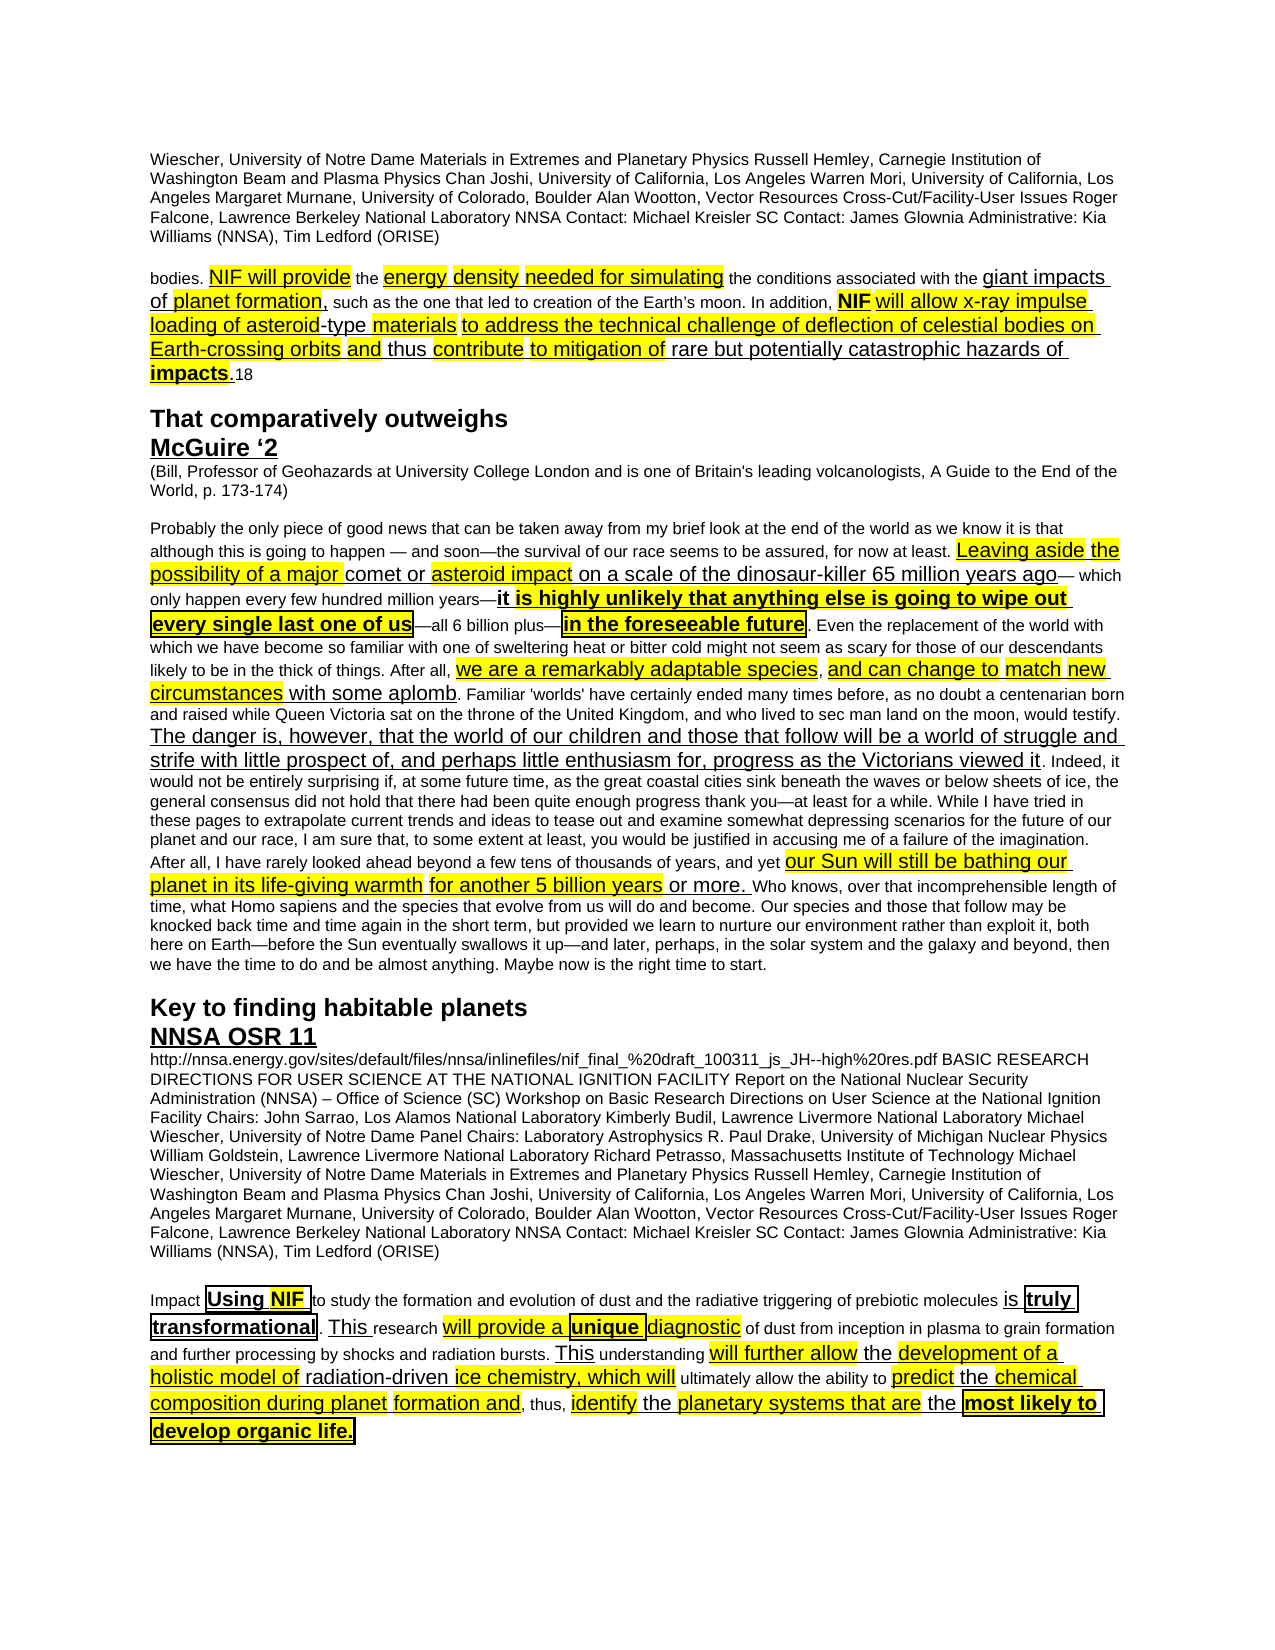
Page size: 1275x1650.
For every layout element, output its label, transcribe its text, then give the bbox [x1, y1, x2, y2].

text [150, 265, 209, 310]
text McGuire ‘2 [150, 433, 1125, 461]
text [150, 150, 1125, 246]
text Impact Using NIF to study the formation and evolution of dust and the radiative triggering of prebiotic molecules is truly transformational. This research will provide a unique diagnostic of dust from inception in plasma to grain formation and further processing by shocks and radiation bursts. This understanding will further allow the development of a holistic model of radiation-driven ice chemistry, which will ultimately allow the ability to predict the chemical composition during planet formation and, thus, identify the planetary systems that are the most likely to develop organic life. [150, 1285, 1125, 1445]
text NNSA OSR 11 [150, 1021, 1125, 1050]
subtitle Key to finding habitable planets [150, 993, 1125, 1021]
text (Bill, Professor of Geohazards at University College London and is one of Britain's leading volcanologists, A Guide to the End of the World, p. 173-174) [150, 461, 1125, 500]
text Probably the only piece of good news that can be taken away from my brief look at the end of the world as we know it is that although this is going to happen — and soon—the survival of our race seems to be assured, for now at least. Leaving aside the possibility of a major comet or asteroid impact on a scale of the dinosaur-killer 65 million years ago— which only happen every few hundred million years—it is highly unlikely that anything else is going to wipe out every single last one of us—all 6 billion plus—in the foreseeable future. Even the replacement of the world with which we have become so familiar with one of sweltering heat or bitter cold might not seem as scary for those of our descendants likely to be in the thick of things. After all, we are a remarkably adaptable species, and can change to match new circumstances with some aplomb. Familiar 'worlds' have certainly ended many times before, as no doubt a centenarian born and raised while Queen Victoria sat on the throne of the United Kingdom, and who lived to sec man land on the moon, would testify. The danger is, however, that the world of our children and those that follow will be a world of struggle and strife with little prospect of, and perhaps little enthusiasm for, progress as the Victorians viewed it. Indeed, it would not be entirely surprising if, at some future time, as the great coastal cities sink beneath the waves or below sheets of ice, the general consensus did not hold that there had been quite enough progress thank you—at least for a while. While I have tried in these pages to extrapolate current trends and ideas to tease out and examine somewhat depressing scenarios for the future of our planet and our race, I am sure that, to some extent at least, you would be justified in accusing me of a failure of the imagination. After all, I have rarely looked ahead beyond a few tens of thousands of years, and yet our Sun will still be bathing our planet in its life-giving warmth for another 5 billion years or more. Who knows, over that incomprehensible length of time, what Homo sapiens and the species that evolve from us will do and become. Our species and those that follow may be knocked back time and time again in the short term, but provided we learn to nurture our environment rather than exploit it, both here on Earth—before the Sun eventually swallows it up—and later, perhaps, in the solar system and the galaxy and beyond, then we have the time to do and be almost anything. Maybe now is the right time to start. [150, 519, 1125, 745]
text bodies. NIF will provide the energy density needed for simulating the conditions associated with the giant impacts of planet formation, such as the one that led to creation of the Earth’s moon. In addition, NIF will allow x-ray impulse loading of asteroid-type materials to address the technical challenge of deflection of celestial bodies on Earth-crossing orbits and thus contribute to mitigation of rare but potentially catastrophic hazards of impacts.18 [229, 265, 1125, 385]
subtitle That comparatively outweighs [150, 404, 1125, 433]
text Probably the only piece of good news that can be taken away from my brief look at the end of the world as we know it is that although this is going to happen — and soon—the survival of our race seems to be assured, for now at least. Leaving aside the possibility of a major comet or asteroid impact on a scale of the dinosaur-killer 65 million years ago— which only happen every few hundred million years—it is highly unlikely that anything else is going to wipe out every single last one of us—all 6 billion plus—in the foreseeable future. Even the replacement of the world with which we have become so familiar with one of sweltering heat or bitter cold might not seem as scary for those of our descendants likely to be in the thick of things. After all, we are a remarkably adaptable species, and can change to match new circumstances with some aplomb. Familiar 'worlds' have certainly ended many times before, as no doubt a centenarian born and raised while Queen Victoria sat on the throne of the United Kingdom, and who lived to sec man land on the moon, would testify. The danger is, however, that the world of our children and those that follow will be a world of struggle and strife with little prospect of, and perhaps little enthusiasm for, progress as the Victorians viewed it. Indeed, it would not be entirely surprising if, at some future time, as the great coastal cities sink beneath the waves or below sheets of ice, the general consensus did not hold that there had been quite enough progress thank you—at least for a while. While I have tried in these pages to extrapolate current trends and ideas to tease out and examine somewhat depressing scenarios for the future of our planet and our race, I am sure that, to some extent at least, you would be justified in accusing me of a failure of the imagination. After all, I have rarely looked ahead beyond a few tens of thousands of years, and yet our Sun will still be bathing our planet in its life-giving warmth for another 5 billion years or more. Who knows, over that incomprehensible length of time, what Homo sapiens and the species that evolve from us will do and become. Our species and those that follow may be knocked back time and time again in the short term, but provided we learn to nurture our environment rather than exploit it, both here on Earth—before the Sun eventually swallows it up—and later, perhaps, in the solar system and the galaxy and beyond, then we have the time to do and be almost anything. Maybe now is the right time to start. [150, 746, 1125, 973]
